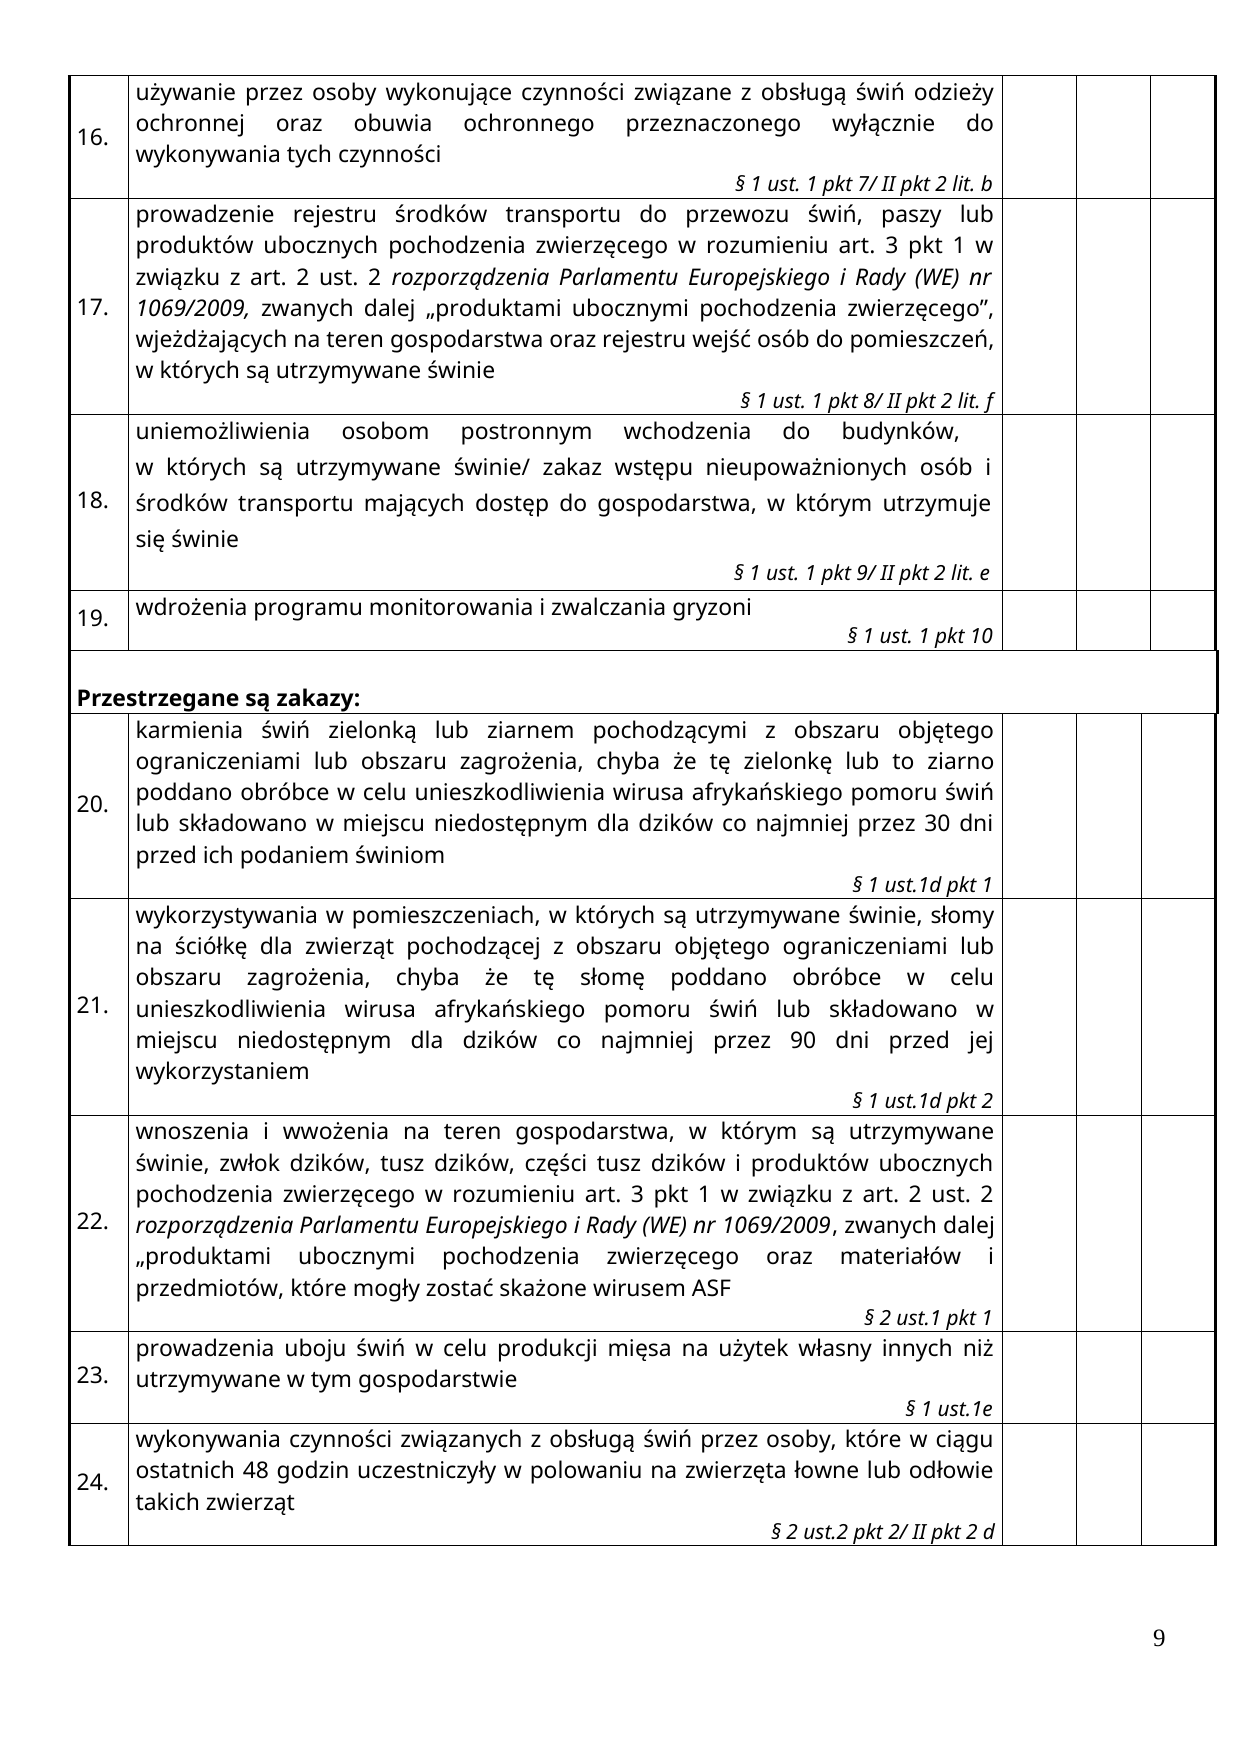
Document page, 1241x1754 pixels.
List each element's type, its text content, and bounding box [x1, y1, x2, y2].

table_cell [1077, 714, 1141, 898]
table_cell [1077, 199, 1150, 414]
table_cell [1077, 1424, 1141, 1545]
table_cell [1151, 199, 1214, 414]
table_cell Przestrzegane są zakazy: [71, 651, 1216, 713]
table_cell [1003, 415, 1076, 590]
table_cell 21. [71, 899, 128, 1115]
table_cell prowadzenie rejestru środków transportu do przewozu świń, paszy lub produktów ubocznych pochodzenia zwierzęcego w rozumieniu art. 3 pkt 1 w związku z art. 2 ust. 2 rozporządzenia Parlamentu Europejskiego i Rady (WE) nr 1069/2009, zwanych dalej „produktami ubocznymi pochodzenia zwierzęcego”, wjeżdżających na teren gospodarstwa oraz rejestru wejść osób do pomieszczeń, w których są utrzymywane świnie § 1 ust. 1 pkt 8/ II pkt 2 lit. f [129, 199, 1002, 414]
table_cell [1003, 899, 1076, 1115]
table_cell [1151, 591, 1214, 650]
table_cell 20. [71, 714, 128, 898]
table_cell [1003, 591, 1076, 650]
table_cell 23. [71, 1332, 128, 1423]
table_cell 16. [71, 76, 128, 198]
table_cell [1003, 714, 1076, 898]
table_cell [1142, 1332, 1214, 1423]
table_cell [1077, 76, 1150, 198]
table_cell [1077, 1332, 1141, 1423]
table_cell [1003, 199, 1076, 414]
table_cell prowadzenia uboju świń w celu produkcji mięsa na użytek własny innych niż utrzymywane w tym gospodarstwie § 1 ust.1e [129, 1332, 1002, 1423]
table_cell 18. [71, 415, 128, 590]
table_cell [1077, 899, 1141, 1115]
table_cell karmienia świń zielonką lub ziarnem pochodzącymi z obszaru objętego ograniczeniami lub obszaru zagrożenia, chyba że tę zielonkę lub to ziarno poddano obróbce w celu unieszkodliwienia wirusa afrykańskiego pomoru świń lub składowano w miejscu niedostępnym dla dzików co najmniej przez 30 dni przed ich podaniem świniom § 1 ust.1d pkt 1 [129, 714, 1002, 898]
table_cell [1003, 1332, 1076, 1423]
table_cell [1151, 415, 1214, 590]
table_cell [1077, 1116, 1141, 1331]
table_cell używanie przez osoby wykonujące czynności związane z obsługą świń odzieży ochronnej oraz obuwia ochronnego przeznaczonego wyłącznie do wykonywania tych czynności § 1 ust. 1 pkt 7/ II pkt 2 lit. b [129, 76, 1002, 198]
table_cell [1077, 415, 1150, 590]
table_cell wnoszenia i wwożenia na teren gospodarstwa, w którym są utrzymywane świnie, zwłok dzików, tusz dzików, części tusz dzików i produktów ubocznych pochodzenia zwierzęcego w rozumieniu art. 3 pkt 1 w związku z art. 2 ust. 2 rozporządzenia Parlamentu Europejskiego i Rady (WE) nr 1069/2009, zwanych dalej „produktami ubocznymi pochodzenia zwierzęcego oraz materiałów i przedmiotów, które mogły zostać skażone wirusem ASF § 2 ust.1 pkt 1 [129, 1116, 1002, 1331]
table_cell [1003, 76, 1076, 198]
table_cell [1003, 1424, 1076, 1545]
table_cell wykorzystywania w pomieszczeniach, w których są utrzymywane świnie, słomy na ściółkę dla zwierząt pochodzącej z obszaru objętego ograniczeniami lub obszaru zagrożenia, chyba że tę słomę poddano obróbce w celu unieszkodliwienia wirusa afrykańskiego pomoru świń lub składowano w miejscu niedostępnym dla dzików co najmniej przez 90 dni przed jej wykorzystaniem § 1 ust.1d pkt 2 [129, 899, 1002, 1115]
table_cell 19. [71, 591, 128, 650]
table_cell wdrożenia programu monitorowania i zwalczania gryzoni § 1 ust. 1 pkt 10 [129, 591, 1002, 650]
table_cell wykonywania czynności związanych z obsługą świń przez osoby, które w ciągu ostatnich 48 godzin uczestniczyły w polowaniu na zwierzęta łowne lub odłowie takich zwierząt § 2 ust.2 pkt 2/ II pkt 2 d [129, 1424, 1002, 1545]
table_cell [1003, 1116, 1076, 1331]
table_cell 17. [71, 199, 128, 414]
table_cell 24. [71, 1424, 128, 1545]
table_cell [1077, 591, 1150, 650]
table_cell uniemożliwienia osobom postronnym wchodzenia do budynków, w których są utrzymywane świnie/ zakaz wstępu nieupoważnionych osób i środków transportu mających dostęp do gospodarstwa, w którym utrzymuje się świnie § 1 ust. 1 pkt 9/ II pkt 2 lit. e [129, 415, 1002, 590]
table_cell [1142, 714, 1214, 898]
table_cell [1142, 899, 1214, 1115]
table_cell [1142, 1116, 1214, 1331]
table_cell 22. [71, 1116, 128, 1331]
table_cell [1151, 76, 1214, 198]
table_cell [1142, 1424, 1214, 1545]
